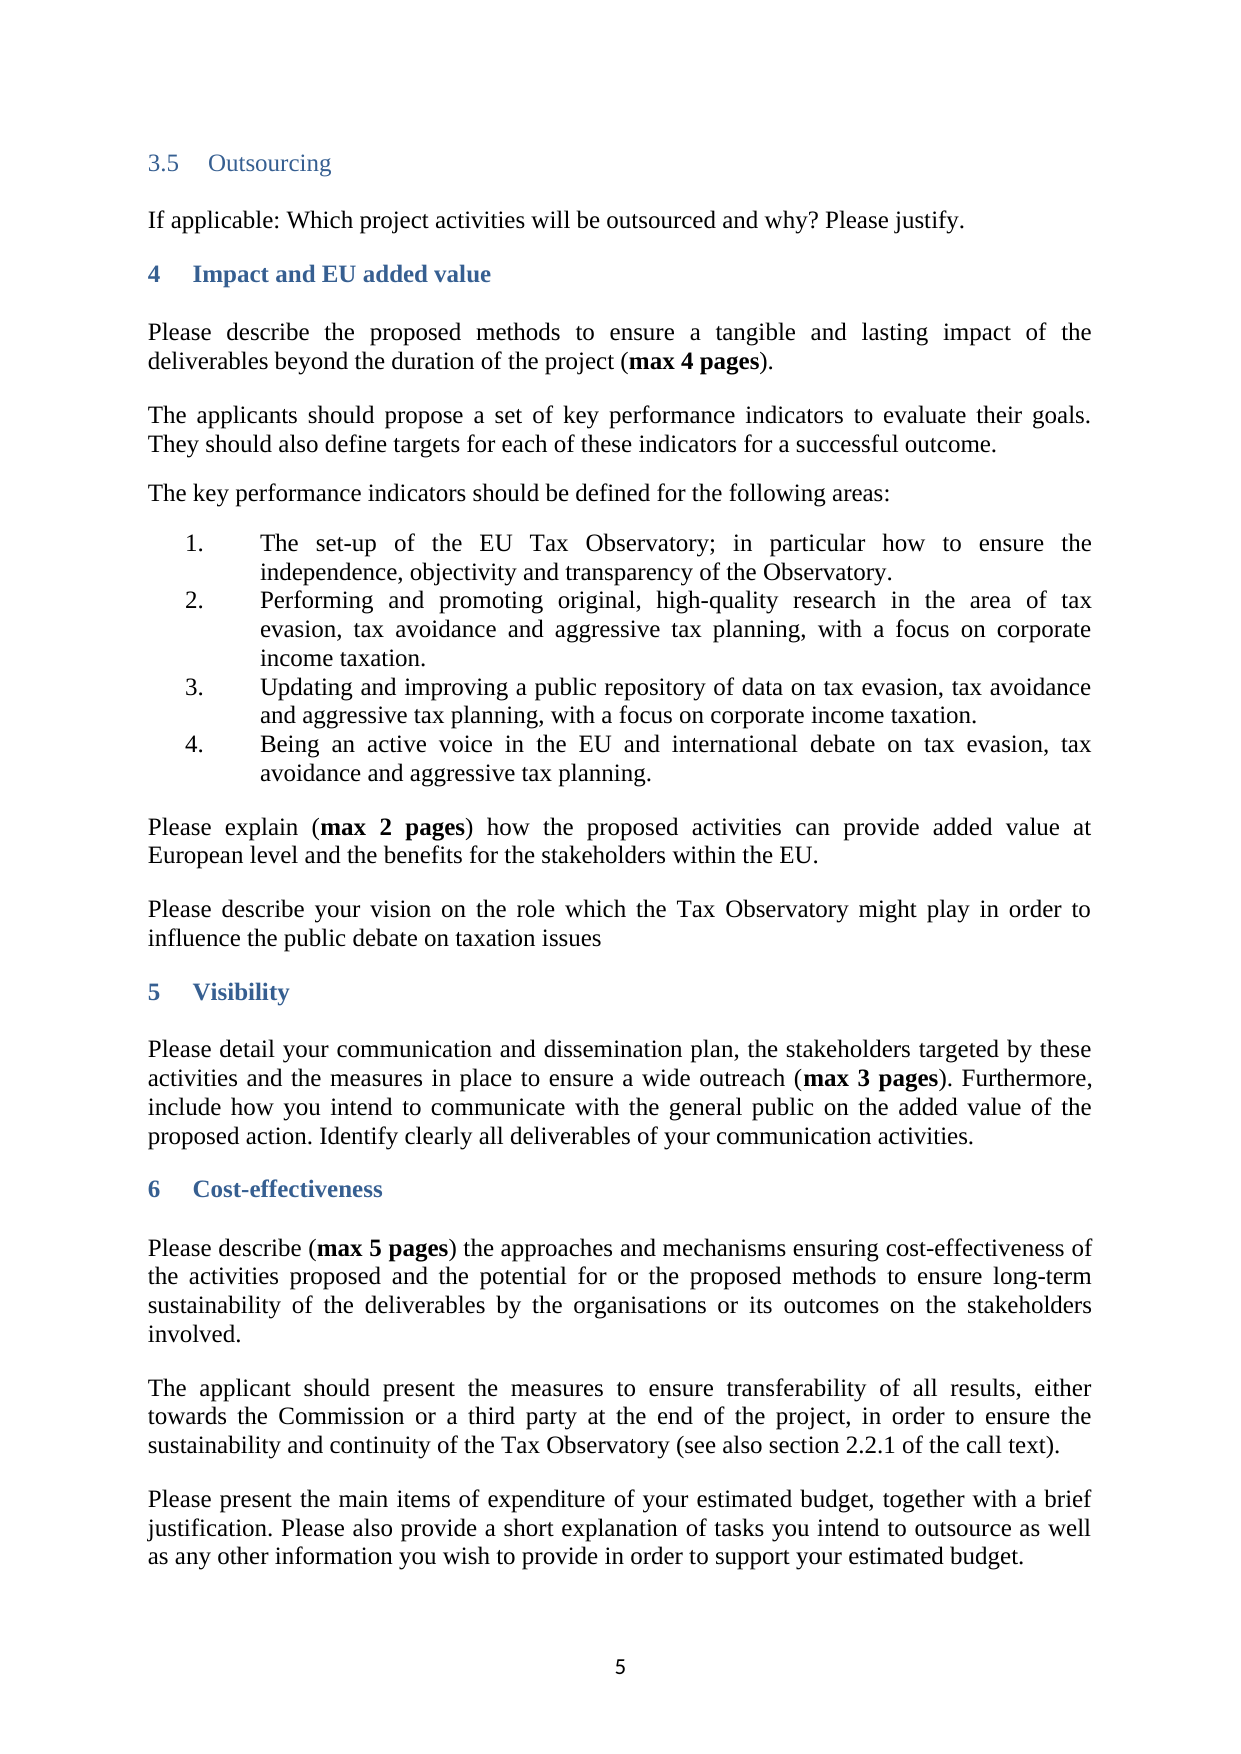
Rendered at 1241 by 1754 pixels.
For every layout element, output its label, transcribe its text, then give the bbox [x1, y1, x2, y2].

text Please explain (max 2 pages) how the proposed activities can provide added value at European level and the benefits for the stakeholders within the EU. [148, 812, 1093, 869]
text Please describe (max 5 pages) the approaches and mechanisms ensuring cost-effectiveness of the activities proposed and the potential for or the proposed methods to ensure long-term sustainability of the deliverables by the organisations or its outcomes on the stakeholders involved. [148, 1233, 1093, 1348]
list The set-up of the EU Tax Observatory; in particular how to ensure the independence, objectivity and transparency of the Observatory. [185, 528, 1093, 585]
text Please detail your communication and dissemination plan, the stakeholders targeted by these activities and the measures in place to ensure a wide outreach (max 3 pages). Furthermore, include how you intend to communicate with the general public on the added value of the proposed action. Identify clearly all deliverables of your communication activities. [148, 1034, 1093, 1149]
text The key performance indicators should be defined for the following areas: [148, 478, 1093, 507]
text The applicants should propose a set of key performance indicators to evaluate their goals. They should also define targets for each of these indicators for a successful outcome. [148, 400, 1093, 457]
text Please describe your vision on the role which the Tax Observatory might play in order to influence the public debate on taxation issues [148, 894, 1093, 952]
text If applicable: Which project activities will be outsourced and why? Please justify. [148, 206, 1093, 234]
subtitle Cost-effectiveness [148, 1174, 1093, 1203]
text Please present the main items of expenditure of your estimated budget, together with a brief justification. Please also provide a short explanation of tasks you intend to outsource as well as any other information you wish to provide in order to support your estimated budget. [148, 1484, 1093, 1570]
text Please describe the proposed methods to ensure a tangible and lasting impact of the deliverables beyond the duration of the project (max 4 pages). [148, 317, 1093, 375]
list Being an active voice in the EU and international debate on tax evasion, tax avoidance and aggressive tax planning. [185, 729, 1093, 787]
list Performing and promoting original, high-quality research in the area of tax evasion, tax avoidance and aggressive tax planning, with a focus on corporate income taxation. [185, 585, 1093, 672]
subtitle Impact and EU added value [148, 259, 1093, 288]
text The applicant should present the measures to ensure transferability of all results, either towards the Commission or a third party at the end of the project, in order to ensure the sustainability and continuity of the Tax Observatory (see also section 2.2.1 of the call text). [148, 1373, 1093, 1459]
subtitle Outsourcing [148, 148, 1093, 176]
subtitle Visibility [148, 977, 1093, 1005]
list Updating and improving a public repository of data on tax evasion, tax avoidance and aggressive tax planning, with a focus on corporate income taxation. [185, 672, 1093, 729]
